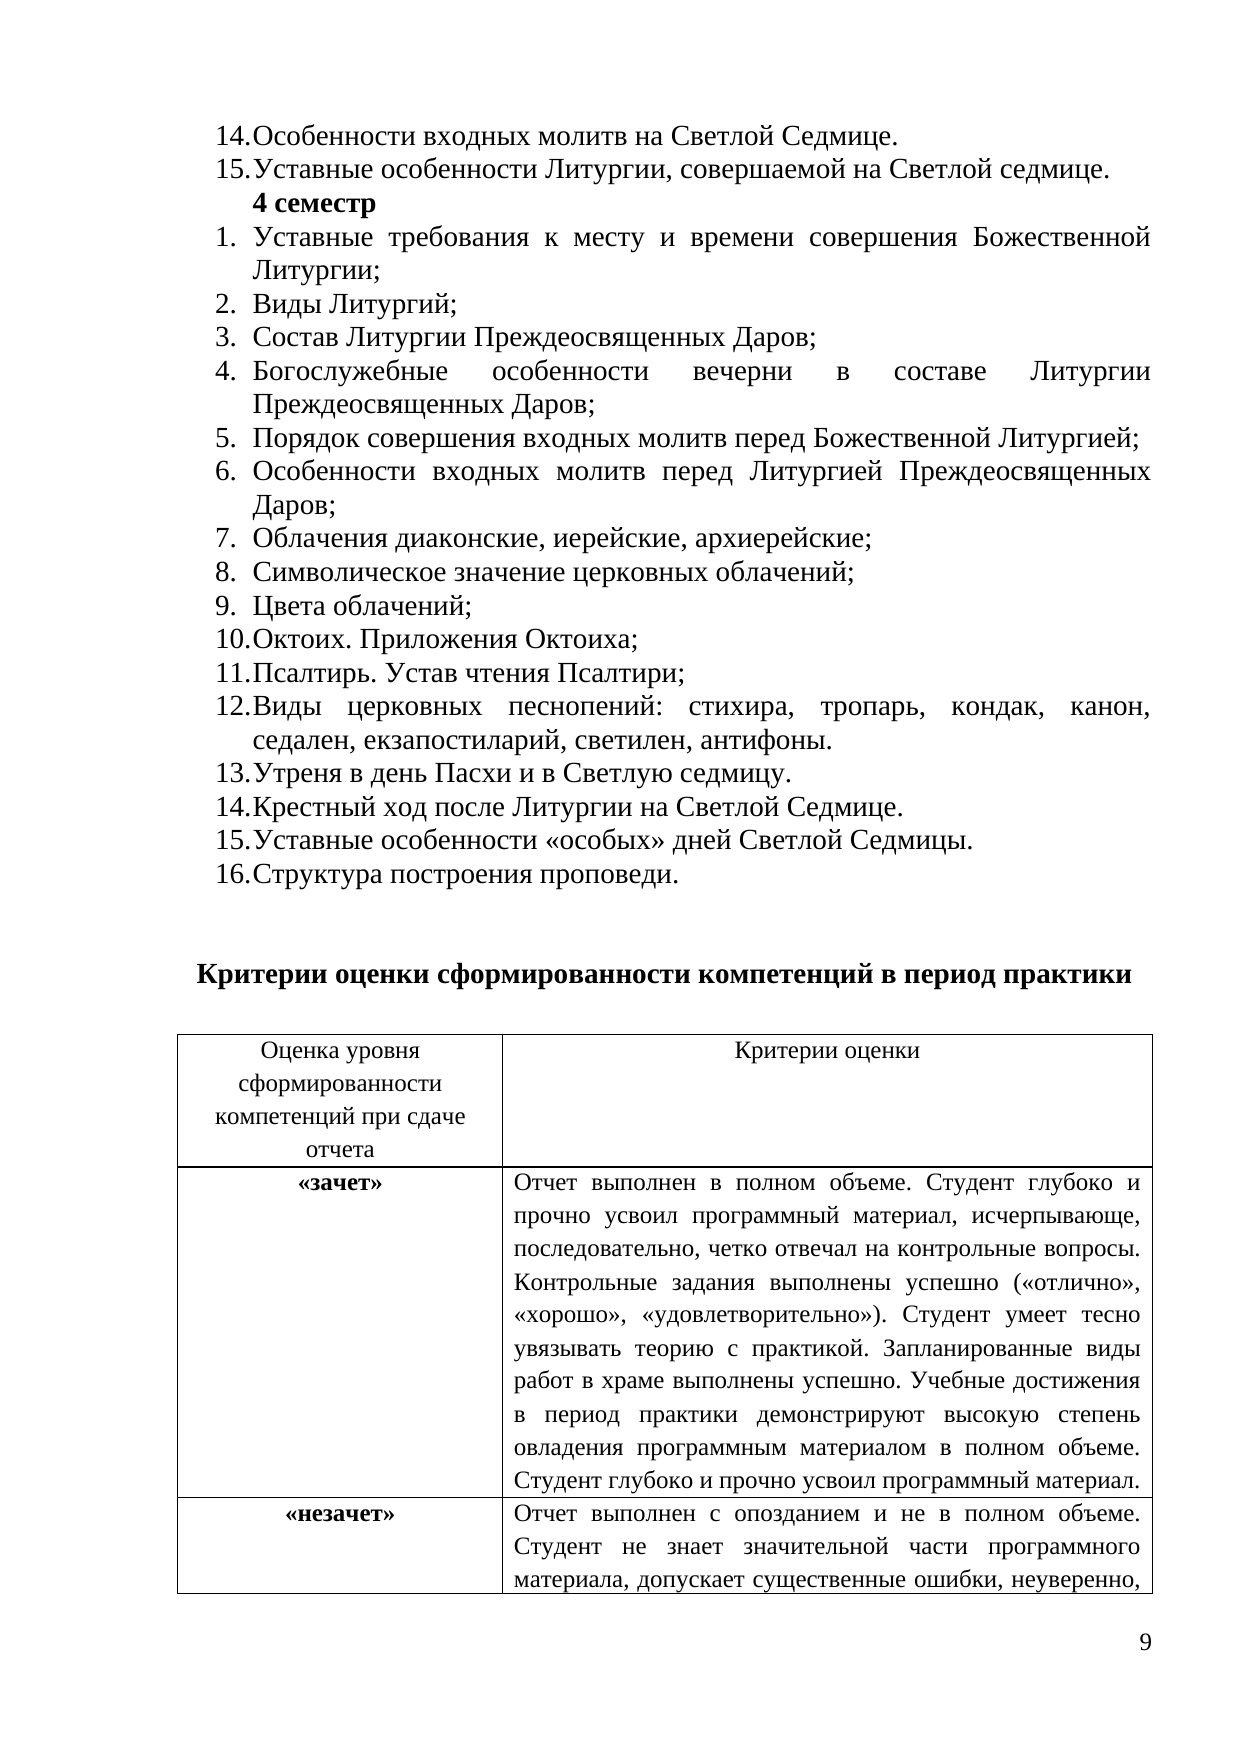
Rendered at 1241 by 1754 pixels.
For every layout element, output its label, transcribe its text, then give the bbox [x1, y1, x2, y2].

list Уставные требования к месту и времени совершения Божественной Литургии; [215, 219, 1152, 286]
list Символическое значение церковных облачений; [215, 554, 1152, 588]
table_header Оценка уровня сформированности компетенций при сдаче отчета [178, 1035, 502, 1166]
text 4 семестр [252, 185, 1152, 219]
list Октоих. Приложения Октоиха; [215, 621, 1152, 655]
table_header Критерии оценки [503, 1035, 1152, 1166]
list Состав Литургии Преждеосвященных Даров; [215, 319, 1152, 353]
list Богослужебные особенности вечерни в составе Литургии Преждеосвященных Даров; [215, 353, 1152, 420]
list Структура построения проповеди. [215, 856, 1152, 889]
list Облачения диаконские, иерейские, архиерейские; [215, 521, 1152, 554]
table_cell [503, 1498, 1152, 1593]
table_cell Отчет выполнен в полном объеме. Студент глубоко и прочно усвоил программный материал, исчерпывающе, последовательно, четко отвечал на контрольные вопросы. Контрольные задания выполнены успешно («отлично», «хорошо», «удовлетворительно»). Студент умеет тесно увязывать теорию с практикой. Запланированные виды работ в храме выполнены успешно. Учебные достижения в период практики демонстрируют высокую степень овладения программным материалом в полном объеме. Студент глубоко и прочно усвоил программный материал. [503, 1168, 1152, 1497]
list Виды церковных песнопений: стихира, тропарь, кондак, канон, седален, екзапостиларий, светилен, антифоны. [215, 688, 1152, 755]
table_cell «незачет» [178, 1498, 502, 1593]
list Утреня в день Пасхи и в Светлую седмицу. [215, 755, 1152, 789]
list Виды Литургий; [215, 286, 1152, 319]
list Уставные особенности «особых» дней Светлой Седмицы. [215, 822, 1152, 856]
list Порядок совершения входных молитв перед Божественной Литургией; [215, 420, 1152, 453]
list Крестный ход после Литургии на Светлой Седмице. [215, 789, 1152, 822]
list Цвета облачений; [215, 588, 1152, 621]
list Особенности входных молитв на Светлой Седмице. [215, 118, 1152, 152]
list Уставные особенности Литургии, совершаемой на Светлой седмице. [215, 152, 1152, 185]
list Псалтирь. Устав чтения Псалтири; [215, 655, 1152, 688]
text Критерии оценки сформированности компетенций в период практики [177, 957, 1152, 990]
list Особенности входных молитв перед Литургией Преждеосвященных Даров; [215, 453, 1152, 521]
table_cell «зачет» [178, 1168, 502, 1497]
